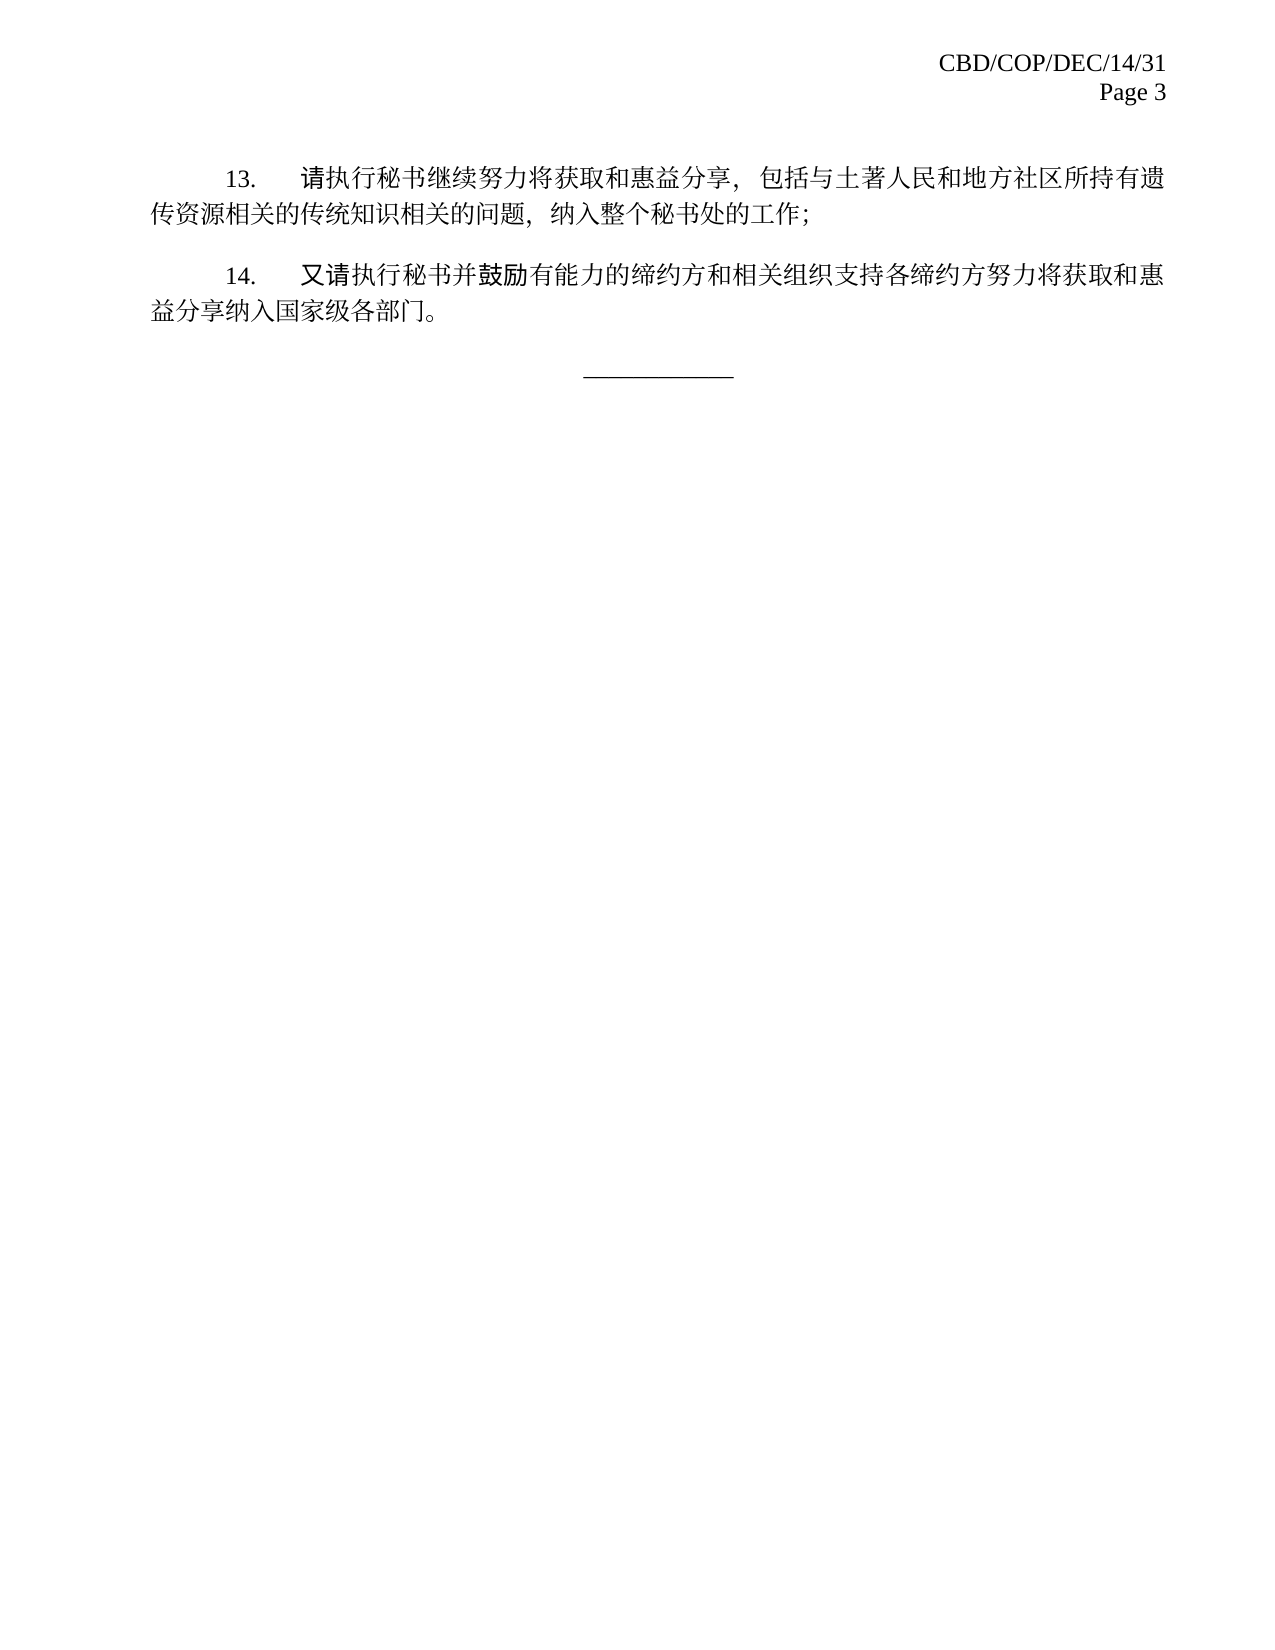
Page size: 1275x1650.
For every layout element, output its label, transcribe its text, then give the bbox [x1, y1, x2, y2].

text ____________ [150, 352, 1166, 381]
list 又请执行秘书并鼓励有能力的缔约方和相关组织支持各缔约方努力将获取和惠益分享纳入国家级各部门。 [150, 255, 1166, 327]
list 请执行秘书继续努力将获取和惠益分享，包括与土著人民和地方社区所持有遗传资源相关的传统知识相关的问题，纳入整个秘书处的工作； [150, 158, 1166, 230]
